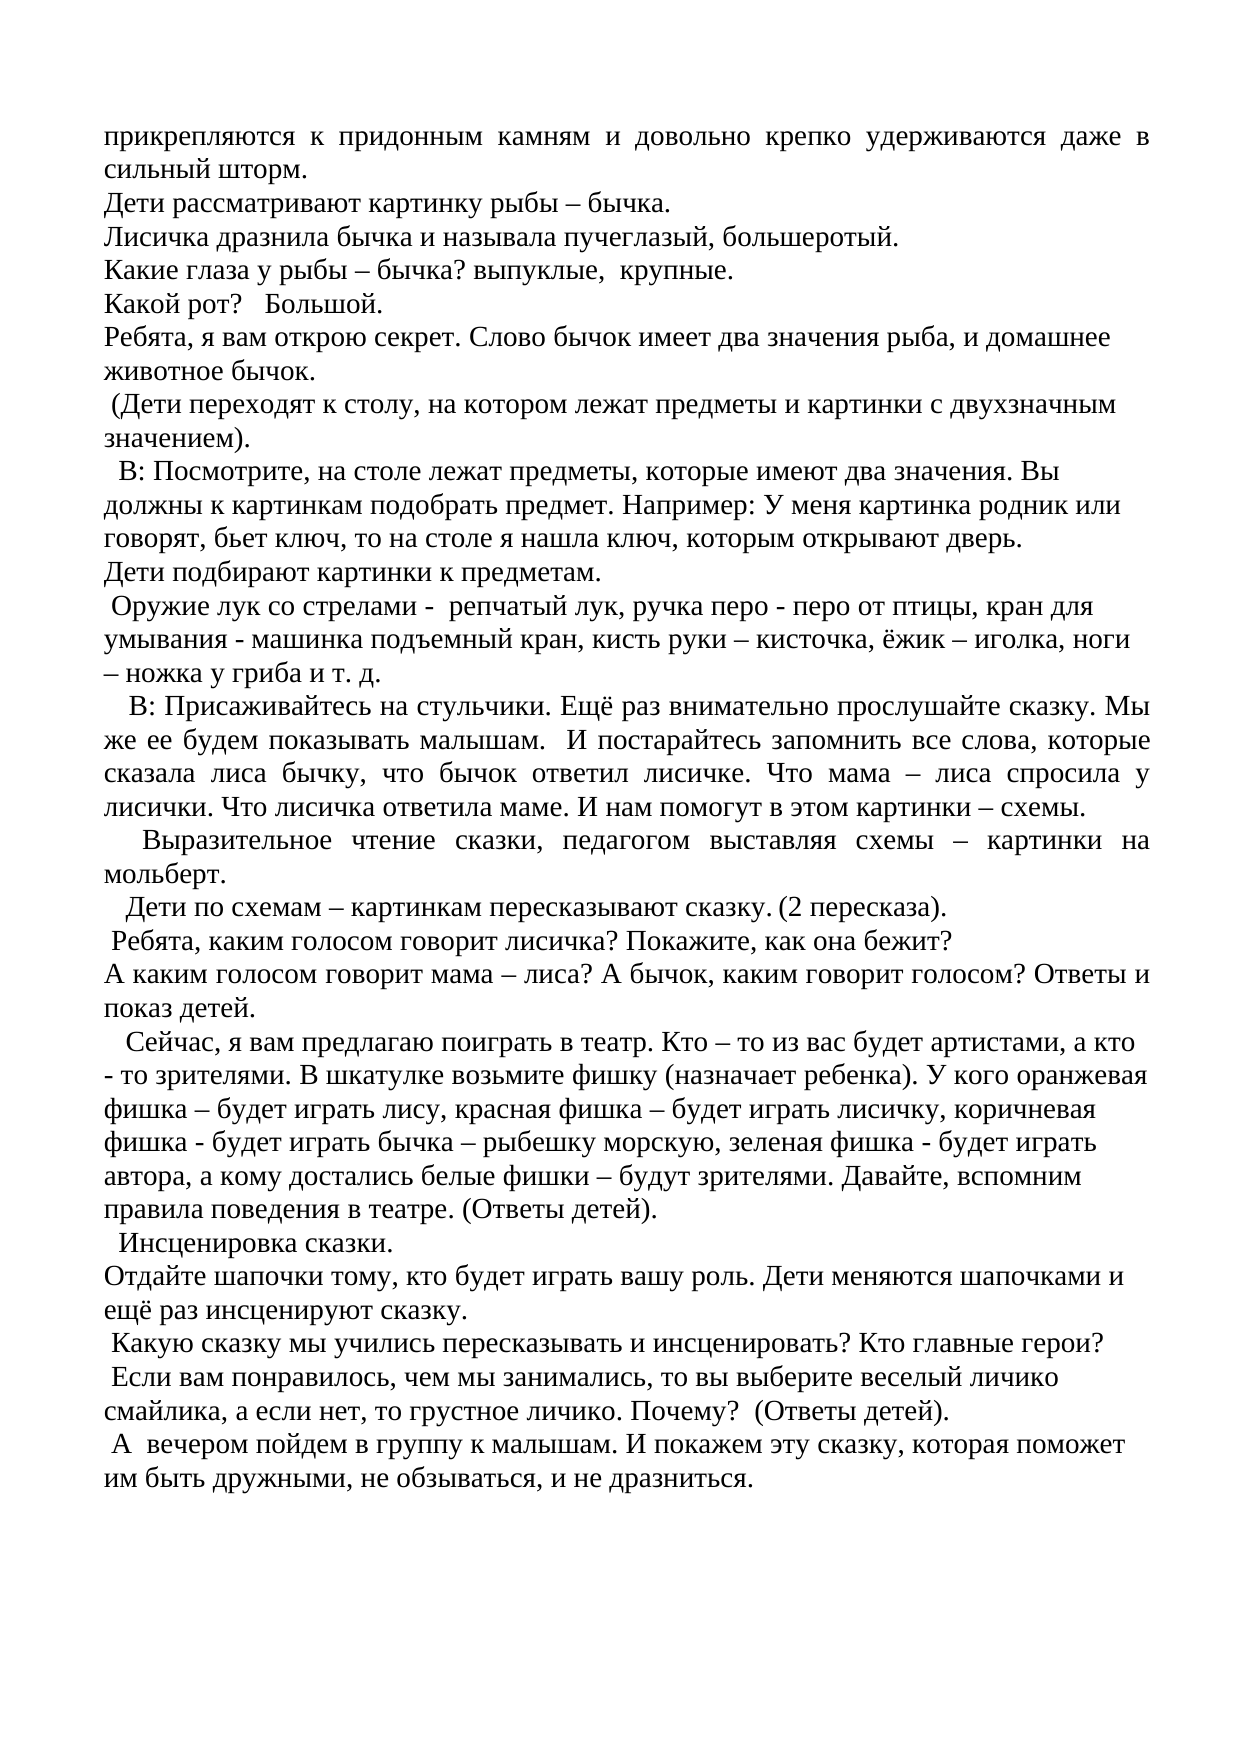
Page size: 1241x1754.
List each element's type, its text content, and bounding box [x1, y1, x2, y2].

text Сейчас, я вам предлагаю поиграть в театр. Кто – то из вас будет артистами, а кто - то зрителями. В шкатулке возьмите фишку (назначает ребенка). У кого оранжевая фишка – будет играть лису, красная фишка – будет играть лисичку, коричневая фишка - будет играть бычка – рыбешку морскую, зеленая фишка - будет играть автора, а кому достались белые фишки – будут зрителями. Давайте, вспомним правила поведения в театре. (Ответы детей). [103, 1024, 1152, 1225]
text Оружие лук со стрелами - репчатый лук, ручка перо - перо от птицы, кран для умывания - машинка подъемный кран, кисть руки – кисточка, ёжик – иголка, ноги – ножка у гриба и т. д. [103, 588, 1152, 688]
text А каким голосом говорит мама – лиса? А бычок, каким говорит голосом? Ответы и показ детей. [103, 957, 1152, 1024]
text Если вам понравилось, чем мы занимались, то вы выберите веселый личико смайлика, а если нет, то грустное личико. Почему? (Ответы детей). [103, 1359, 1152, 1426]
text Ребята, каким голосом говорит лисичка? Покажите, как она бежит? [103, 923, 1152, 957]
text В: Присаживайтесь на стульчики. Ещё раз внимательно прослушайте сказку. Мы же ее будем показывать малышам. И постарайтесь запомнить все слова, которые сказала лиса бычку, что бычок ответил лисичке. Что мама – лиса спросила у лисички. Что лисичка ответила маме. И нам помогут в этом картинки – схемы. [103, 688, 1152, 822]
text Лисичка дразнила бычка и называла пучеглазый, большеротый. [103, 219, 1152, 252]
text Ребята, я вам открою секрет. Слово бычок имеет два значения рыба, и домашнее животное бычок. [103, 319, 1152, 386]
text Выразительное чтение сказки, педагогом выставляя схемы – картинки на мольберт. [103, 822, 1152, 889]
text Отдайте шапочки тому, кто будет играть вашу роль. Дети меняются шапочками и ещё раз инсценируют сказку. [103, 1258, 1152, 1326]
text Дети подбирают картинки к предметам. [103, 554, 1152, 588]
text Какой рот? Большой. [103, 286, 1152, 319]
text (Дети переходят к столу, на котором лежат предметы и картинки с двухзначным значением). [103, 386, 1152, 453]
text Дети по схемам – картинкам пересказывают сказку. (2 пересказа). [103, 889, 1152, 923]
text Какие глаза у рыбы – бычка? выпуклые, крупные. [103, 252, 1152, 286]
text Какую сказку мы учились пересказывать и инсценировать? Кто главные герои? [103, 1326, 1152, 1359]
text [103, 118, 1152, 185]
text А вечером пойдем в группу к малышам. И покажем эту сказку, которая поможет им быть дружными, не обзываться, и не дразниться. [103, 1426, 1152, 1493]
text Дети рассматривают картинку рыбы – бычка. [103, 185, 1152, 219]
text Инсценировка сказки. [103, 1225, 1152, 1258]
text В: Посмотрите, на столе лежат предметы, которые имеют два значения. Вы должны к картинкам подобрать предмет. Например: У меня картинка родник или говорят, бьет ключ, то на столе я нашла ключ, которым открывают дверь. [103, 453, 1152, 554]
